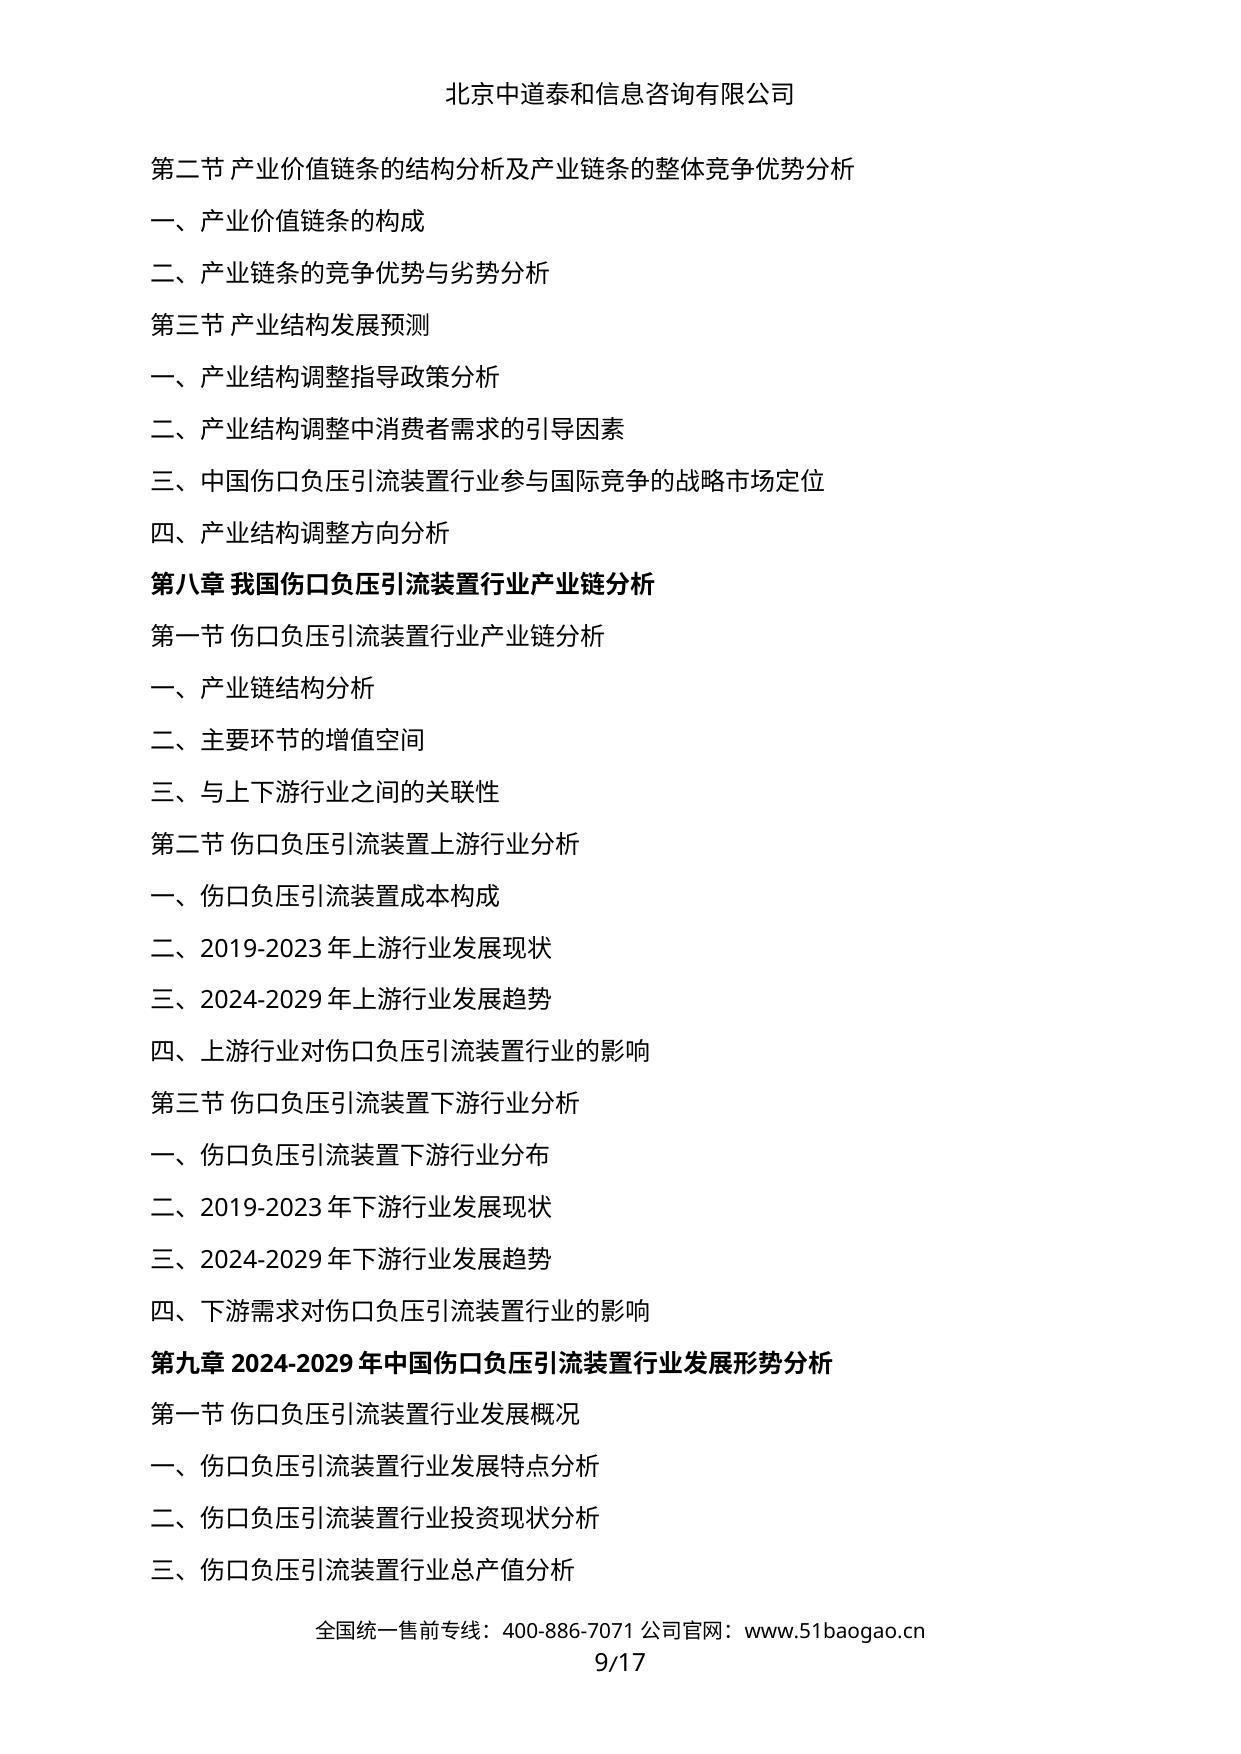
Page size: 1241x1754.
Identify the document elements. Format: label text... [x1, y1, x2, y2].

text 一、产业链结构分析 [150, 669, 1090, 705]
text 第二节 产业价值链条的结构分析及产业链条的整体竞争优势分析 [150, 150, 1090, 186]
text 三、中国伤口负压引流装置行业参与国际竞争的战略市场定位 [150, 461, 1090, 497]
text 第三节 伤口负压引流装置下游行业分析 [150, 1084, 1090, 1120]
text 三、伤口负压引流装置行业总产值分析 [150, 1551, 1090, 1587]
text 第一节 伤口负压引流装置行业发展概况 [150, 1395, 1090, 1431]
text 三、与上下游行业之间的关联性 [150, 772, 1090, 809]
text 第九章 2024-2029年中国伤口负压引流装置行业发展形势分析 [150, 1343, 1090, 1379]
text 三、2024-2029年下游行业发展趋势 [150, 1239, 1090, 1276]
text 第一节 伤口负压引流装置行业产业链分析 [150, 617, 1090, 653]
text 四、上游行业对伤口负压引流装置行业的影响 [150, 1032, 1090, 1068]
text 一、产业价值链条的构成 [150, 202, 1090, 238]
text 二、产业结构调整中消费者需求的引导因素 [150, 409, 1090, 446]
text 二、2019-2023年上游行业发展现状 [150, 928, 1090, 964]
text 第八章 我国伤口负压引流装置行业产业链分析 [150, 565, 1090, 601]
text 二、产业链条的竞争优势与劣势分析 [150, 254, 1090, 290]
text 一、伤口负压引流装置成本构成 [150, 876, 1090, 912]
text 四、产业结构调整方向分析 [150, 513, 1090, 549]
text 第三节 产业结构发展预测 [150, 306, 1090, 342]
text 一、伤口负压引流装置下游行业分布 [150, 1136, 1090, 1172]
text 二、2019-2023年下游行业发展现状 [150, 1187, 1090, 1224]
text 第二节 伤口负压引流装置上游行业分析 [150, 824, 1090, 861]
text 二、主要环节的增值空间 [150, 721, 1090, 757]
text 一、产业结构调整指导政策分析 [150, 357, 1090, 394]
text 二、伤口负压引流装置行业投资现状分析 [150, 1499, 1090, 1535]
text 一、伤口负压引流装置行业发展特点分析 [150, 1447, 1090, 1483]
text 四、下游需求对伤口负压引流装置行业的影响 [150, 1291, 1090, 1327]
text 三、2024-2029年上游行业发展趋势 [150, 980, 1090, 1016]
